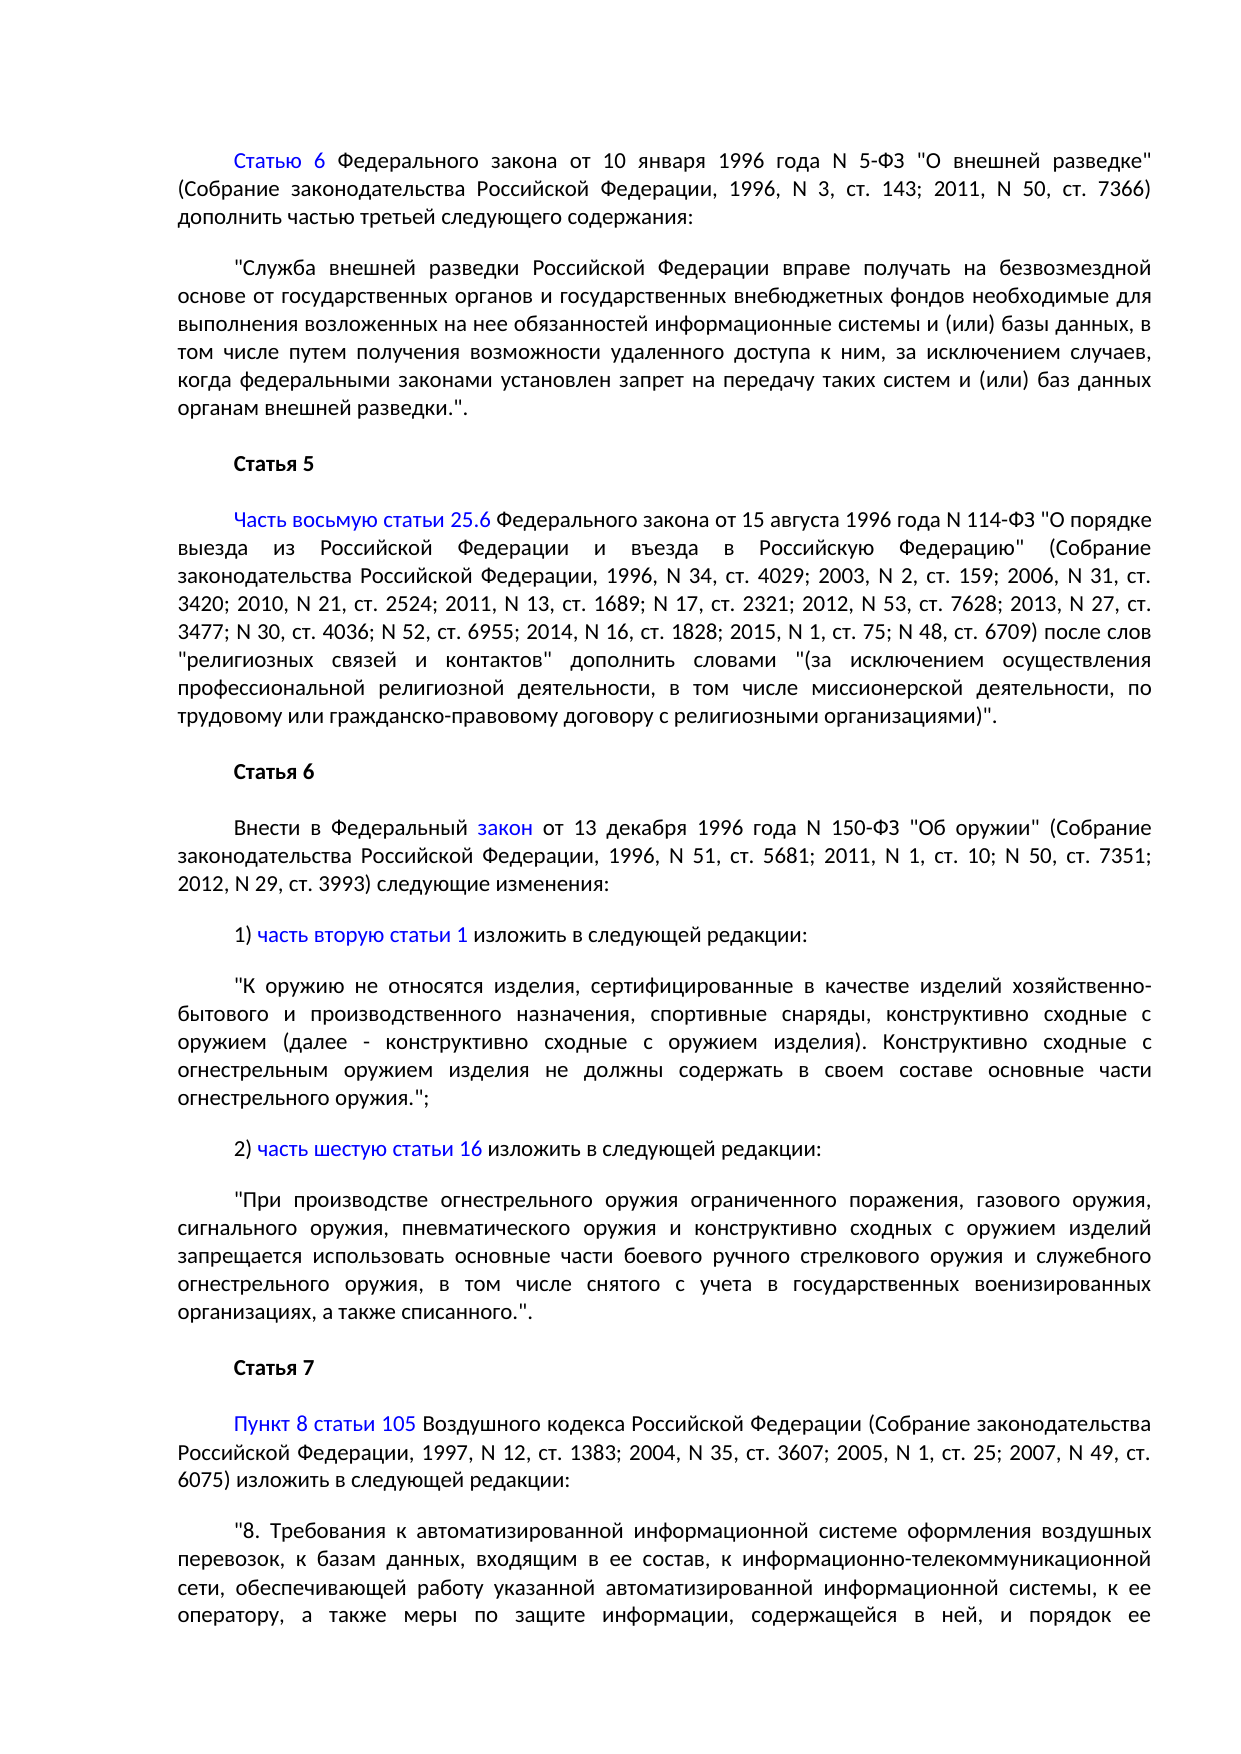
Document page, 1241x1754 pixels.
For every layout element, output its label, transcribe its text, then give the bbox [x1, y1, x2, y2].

title Статья 7 [177, 1353, 1152, 1382]
text Часть восьмую статьи 25.6 Федерального закона от 15 августа 1996 года N 114-ФЗ "О порядке выезда из Российской Федерации и въезда в Российскую Федерацию" (Собрание законодательства Российской Федерации, 1996, N 34, ст. 4029; 2003, N 2, ст. 159; 2006, N 31, ст. 3420; 2010, N 21, ст. 2524; 2011, N 13, ст. 1689; N 17, ст. 2321; 2012, N 53, ст. 7628; 2013, N 27, ст. 3477; N 30, ст. 4036; N 52, ст. 6955; 2014, N 16, ст. 1828; 2015, N 1, ст. 75; N 48, ст. 6709) после слов "религиозных связей и контактов" дополнить словами "(за исключением осуществления профессиональной религиозной деятельности, в том числе миссионерской деятельности, по трудовому или гражданско-правовому договору с религиозными организациями)". [177, 505, 1152, 729]
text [177, 1517, 1152, 1629]
text "При производстве огнестрельного оружия ограниченного поражения, газового оружия, сигнального оружия, пневматического оружия и конструктивно сходных с оружием изделий запрещается использовать основные части боевого ручного стрелкового оружия и служебного огнестрельного оружия, в том числе снятого с учета в государственных военизированных организациях, а также списанного.". [177, 1185, 1152, 1326]
title Статья 6 [177, 757, 1152, 786]
text Пункт 8 статьи 105 Воздушного кодекса Российской Федерации (Собрание законодательства Российской Федерации, 1997, N 12, ст. 1383; 2004, N 35, ст. 3607; 2005, N 1, ст. 25; 2007, N 49, ст. 6075) изложить в следующей редакции: [177, 1409, 1152, 1494]
text "К оружию не относятся изделия, сертифицированные в качестве изделий хозяйственно-бытового и производственного назначения, спортивные снаряды, конструктивно сходные с оружием (далее - конструктивно сходные с оружием изделия). Конструктивно сходные с огнестрельным оружием изделия не должны содержать в своем составе основные части огнестрельного оружия."; [177, 971, 1152, 1112]
text 1) часть вторую статьи 1 изложить в следующей редакции: [177, 921, 1152, 948]
text 2) часть шестую статьи 16 изложить в следующей редакции: [177, 1134, 1152, 1162]
text Внести в Федеральный закон от 13 декабря 1996 года N 150-ФЗ "Об оружии" (Собрание законодательства Российской Федерации, 1996, N 51, ст. 5681; 2011, N 1, ст. 10; N 50, ст. 7351; 2012, N 29, ст. 3993) следующие изменения: [177, 813, 1152, 898]
text "Служба внешней разведки Российской Федерации вправе получать на безвозмездной основе от государственных органов и государственных внебюджетных фондов необходимые для выполнения возложенных на нее обязанностей информационные системы и (или) базы данных, в том числе путем получения возможности удаленного доступа к ним, за исключением случаев, когда федеральными законами установлен запрет на передачу таких систем и (или) баз данных органам внешней разведки.". [177, 253, 1152, 421]
text Статью 6 Федерального закона от 10 января 1996 года N 5-ФЗ "О внешней разведке" (Собрание законодательства Российской Федерации, 1996, N 3, ст. 143; 2011, N 50, ст. 7366) дополнить частью третьей следующего содержания: [177, 146, 1152, 230]
title Статья 5 [177, 449, 1152, 477]
